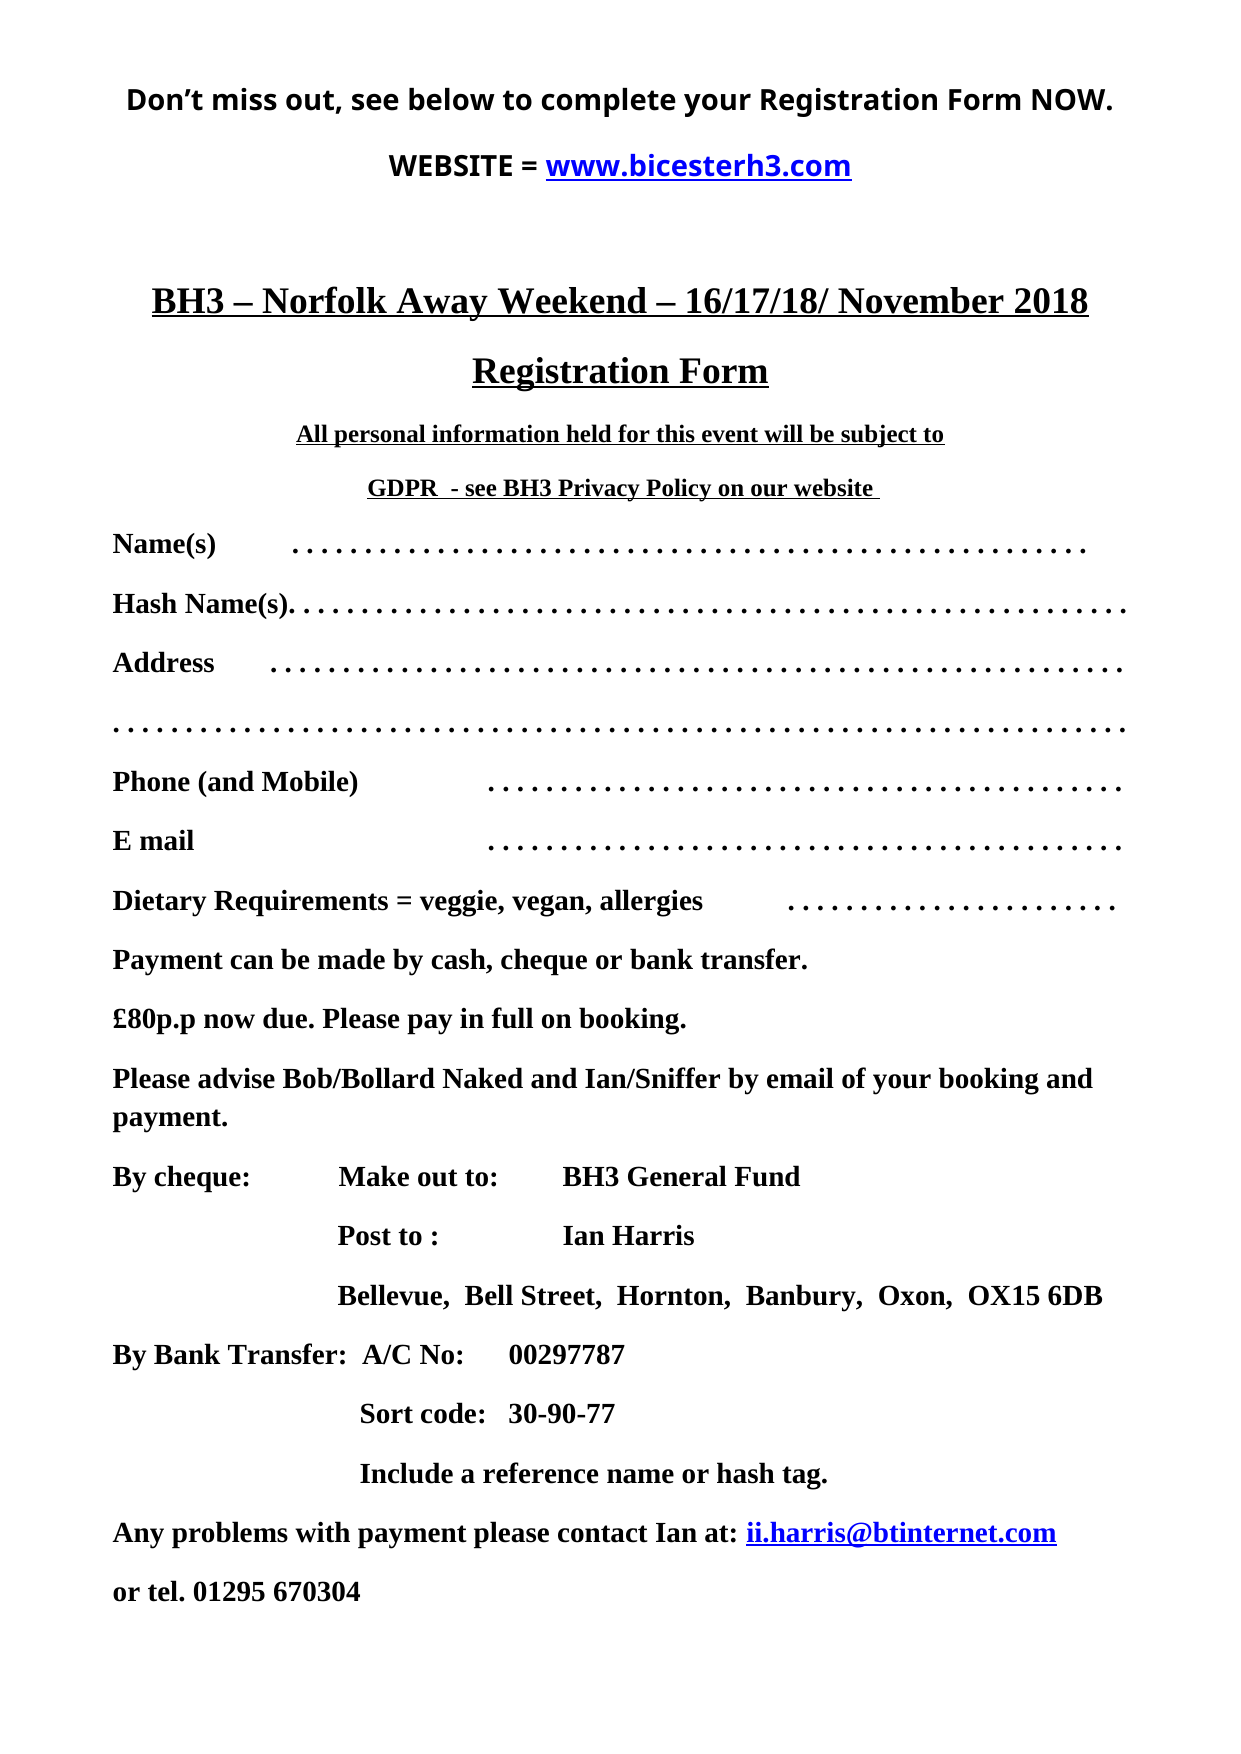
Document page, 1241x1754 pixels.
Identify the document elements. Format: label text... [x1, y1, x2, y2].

text £80p.p now due. Please pay in full on booking. [112, 1002, 1128, 1035]
text . . . . . . . . . . . . . . . . . . . . . . . . . . . . . . . . . . . . . . . . . . . . . . . . . . . . . . . . . . . . . . . . . . . . . . [112, 705, 1128, 738]
text GDPR - see BH3 Privacy Policy on our website [112, 473, 1128, 502]
text Name(s) . . . . . . . . . . . . . . . . . . . . . . . . . . . . . . . . . . . . . . . . . . . . . . . . . . . . . . . [112, 527, 1128, 560]
text By Bank Transfer: A/C No: 00297787 [112, 1337, 1128, 1371]
text BH3 – Norfolk Away Weekend – 16/17/18/ November 2018 [112, 278, 1128, 321]
text Address . . . . . . . . . . . . . . . . . . . . . . . . . . . . . . . . . . . . . . . . . . . . . . . . . . . . . . . . . . . [112, 645, 1128, 679]
text Dietary Requirements = veggie, vegan, allergies . . . . . . . . . . . . . . . . . . . . . . . [112, 883, 1128, 916]
text Please advise Bob/Bollard Naked and Ian/Sniffer by email of your booking and payment. [112, 1061, 1128, 1133]
text Don’t miss out, see below to complete your Registration Form NOW. [112, 79, 1128, 118]
text All personal information held for this event will be subject to [112, 419, 1128, 448]
text Phone (and Mobile) . . . . . . . . . . . . . . . . . . . . . . . . . . . . . . . . . . . . . . . . . . . . [112, 764, 1128, 798]
text Any problems with payment please contact Ian at: ii.harris@btinternet.com [112, 1515, 1128, 1549]
text Payment can be made by cash, cheque or bank transfer. [112, 942, 1128, 976]
text E mail . . . . . . . . . . . . . . . . . . . . . . . . . . . . . . . . . . . . . . . . . . . . [112, 823, 1128, 857]
text or tel. 01295 670304 [112, 1574, 1128, 1608]
text Hash Name(s). . . . . . . . . . . . . . . . . . . . . . . . . . . . . . . . . . . . . . . . . . . . . . . . . . . . . . . . . . [112, 586, 1128, 619]
text WEBSITE = www.bicesterh3.com [112, 145, 1128, 185]
text Include a reference name or hash tag. [262, 1456, 1128, 1489]
text Bellevue, Bell Street, Hornton, Banbury, Oxon, OX15 6DB [262, 1278, 1128, 1311]
text Sort code: 30-90-77 [262, 1396, 1128, 1430]
text Registration Form [112, 348, 1128, 392]
text Post to : Ian Harris [262, 1218, 1128, 1252]
text By cheque: Make out to: BH3 General Fund [112, 1159, 1128, 1192]
